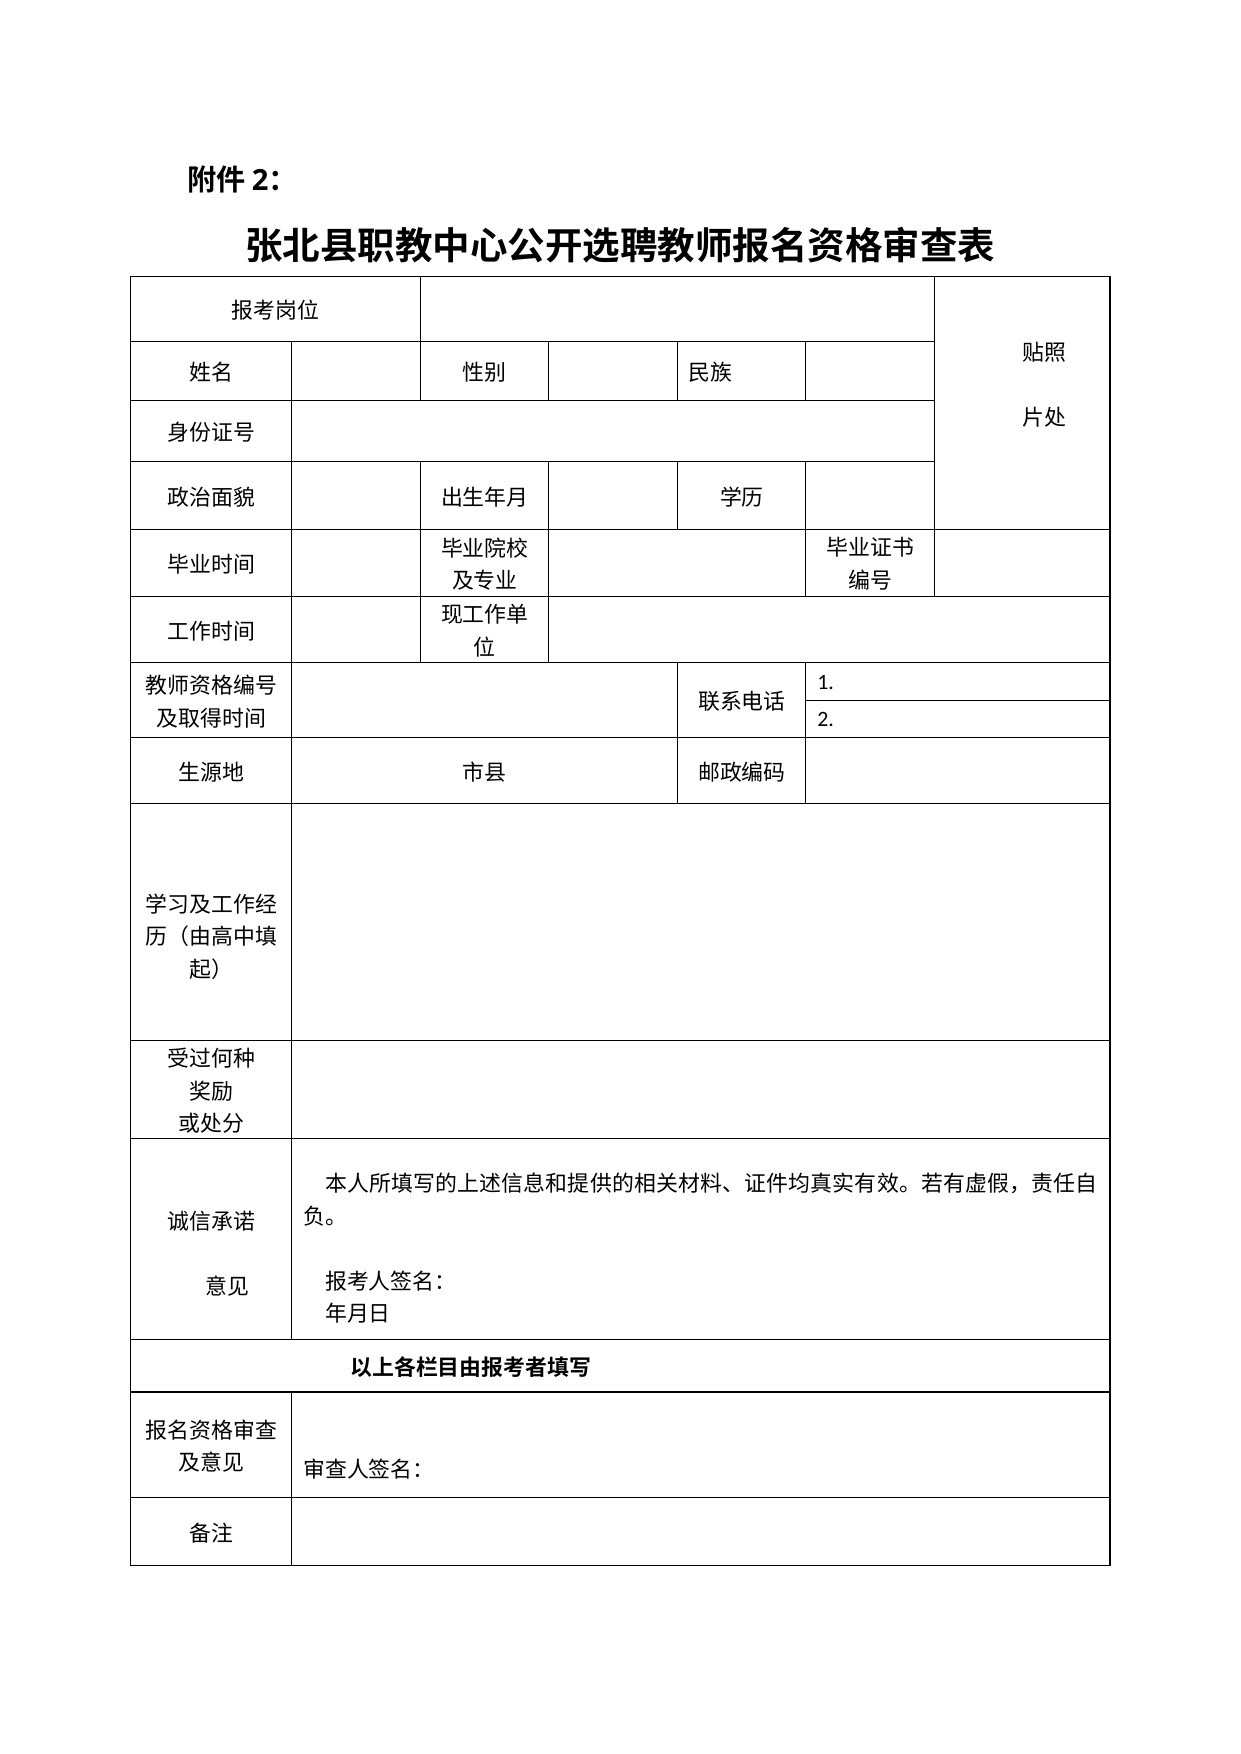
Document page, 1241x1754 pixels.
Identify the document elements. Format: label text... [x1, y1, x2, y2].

table_cell [292, 663, 677, 737]
table_cell [292, 1498, 1109, 1565]
table_cell 报名资格审查及意见 [131, 1393, 291, 1497]
table_cell 邮政编码 [678, 738, 805, 803]
table_header [421, 277, 934, 341]
table_cell 备注 [131, 1498, 291, 1565]
table_cell 联系电话 [678, 663, 805, 737]
table_cell 性别 [421, 342, 548, 400]
table_header 贴照 片处 [935, 277, 1109, 529]
table_cell [549, 597, 1109, 662]
text 附件2： [187, 146, 1053, 211]
table_cell 2. [806, 701, 1109, 737]
table_cell [549, 530, 805, 596]
table_cell 身份证号 [131, 401, 291, 461]
table_cell 出生年月 [421, 462, 548, 529]
table_cell 生源地 [131, 738, 291, 803]
table_cell [292, 401, 934, 461]
table_cell 姓名 [131, 342, 291, 400]
table_cell 民族 [678, 342, 805, 400]
table_cell 工作时间 [131, 597, 291, 662]
table_cell 市县 [292, 738, 677, 803]
table_cell 政治面貌 [131, 462, 291, 529]
table_cell 诚信承诺 意见 [131, 1139, 291, 1339]
table_cell 受过何种 奖励 或处分 [131, 1041, 291, 1138]
table_cell [806, 462, 934, 529]
table_cell [292, 530, 420, 596]
text 张北县职教中心公开选聘教师报名资格审查表 [187, 211, 1053, 276]
table_cell [935, 530, 1109, 596]
table_cell 本人所填写的上述信息和提供的相关材料、证件均真实有效。若有虚假，责任自负。 报考人签名： 年月日 [292, 1139, 1109, 1339]
table_cell [806, 738, 1109, 803]
table_cell 毕业证书编号 [806, 530, 934, 596]
table_cell 1. [806, 663, 1109, 700]
table_cell 学历 [678, 462, 805, 529]
table_cell [292, 462, 420, 529]
table_cell [292, 804, 1109, 1040]
table_cell [549, 462, 677, 529]
table_cell 教师资格编号及取得时间 [131, 663, 291, 737]
table_cell 学习及工作经历（由高中填起） [131, 804, 291, 1040]
table_cell 现工作单位 [421, 597, 548, 662]
table_cell [549, 342, 677, 400]
table_header 报考岗位 [131, 277, 420, 341]
table_cell [292, 597, 420, 662]
table_cell [292, 342, 420, 400]
table_cell 毕业时间 [131, 530, 291, 596]
table_cell 审查人签名： [292, 1393, 1109, 1497]
table_cell 以上各栏目由报考者填写 [131, 1340, 1109, 1391]
table_cell [806, 342, 934, 400]
table_cell [292, 1041, 1109, 1138]
table_cell 毕业院校及专业 [421, 530, 548, 596]
